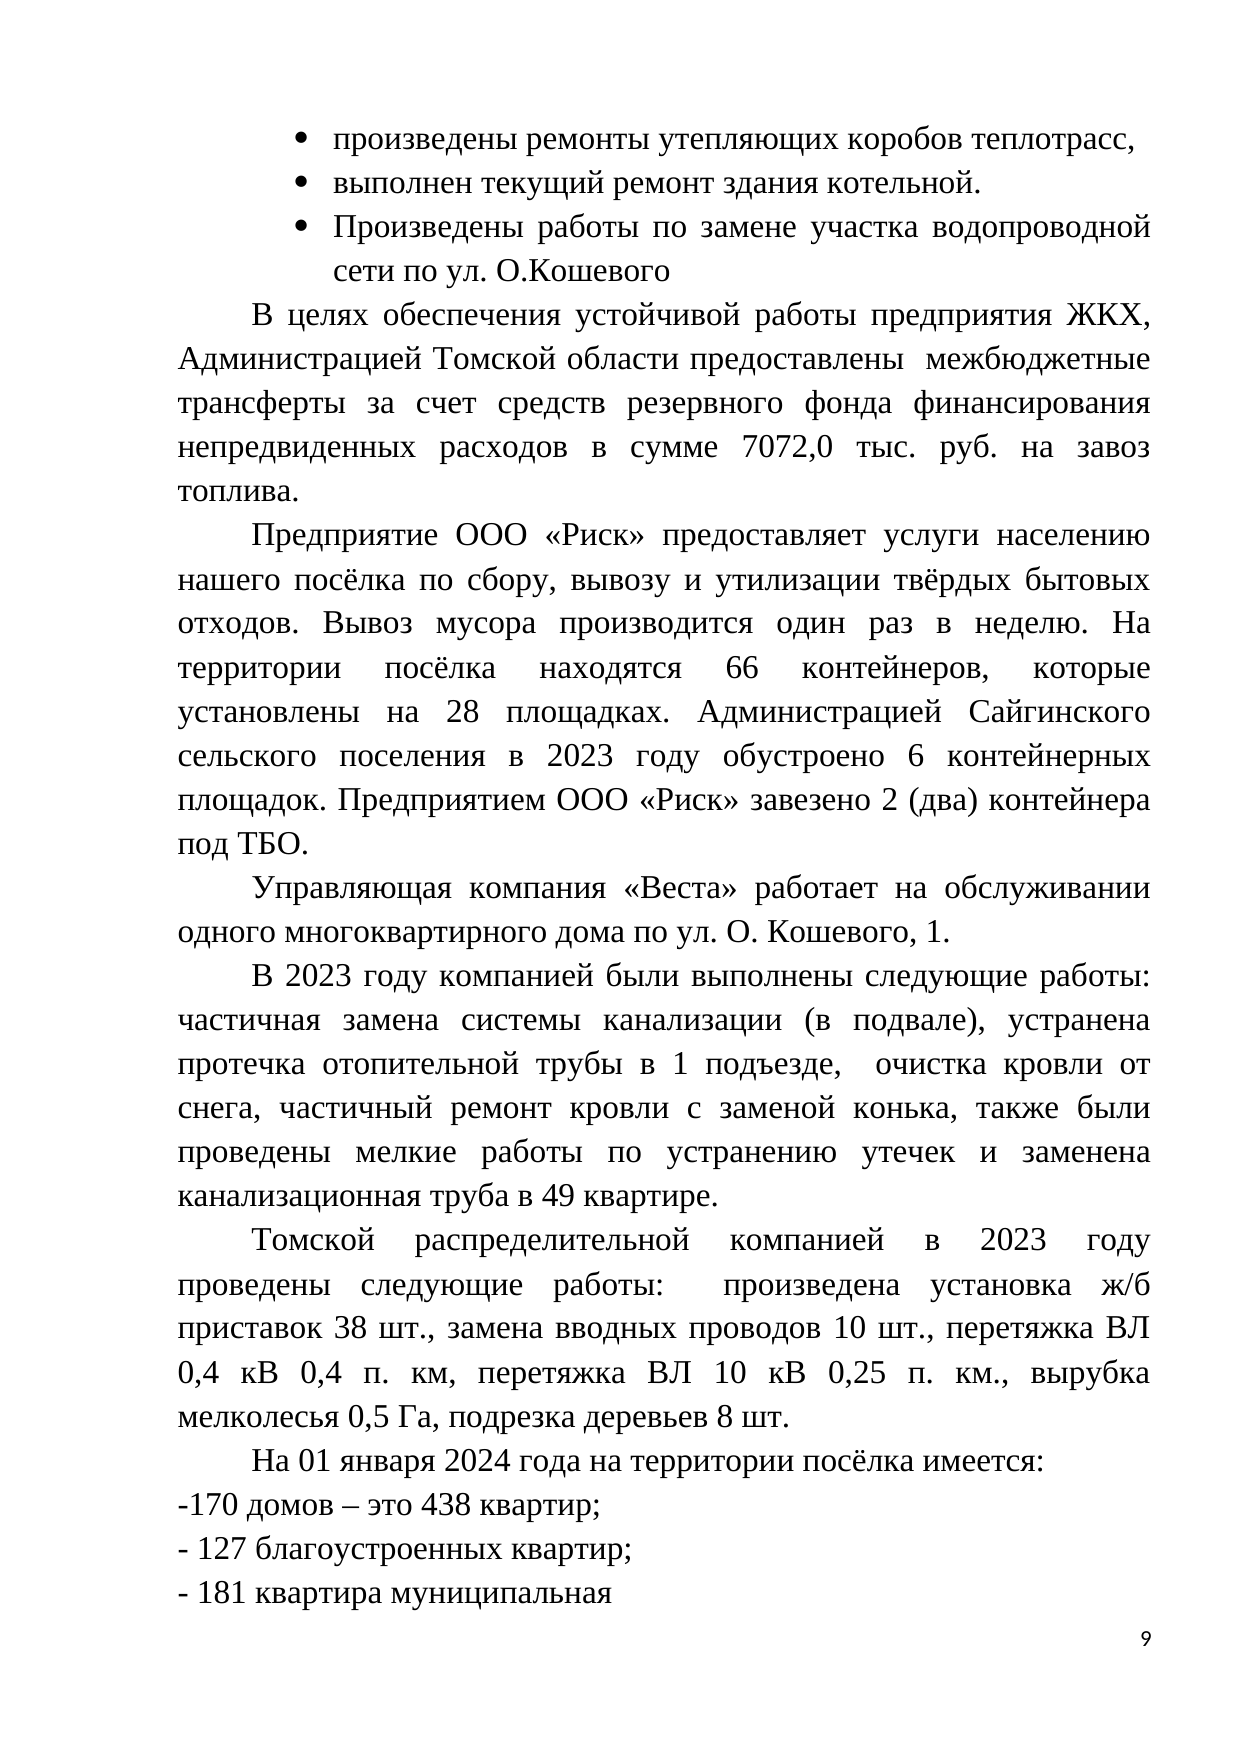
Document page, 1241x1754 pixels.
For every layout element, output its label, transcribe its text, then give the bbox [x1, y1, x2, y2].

list Произведены работы по замене участка водопроводной сети по ул. О.Кошевого [295, 206, 1152, 289]
text В 2023 году компанией были выполнены следующие работы: частичная замена системы канализации (в подвале), устранена протечка отопительной трубы в 1 подъезде, очистка кровли от снега, частичный ремонт кровли с заменой конька, также были проведены мелкие работы по устранению утечек и заменена канализационная труба в 49 квартире. [177, 955, 1152, 1214]
text Управляющая компания «Веста» работает на обслуживании одного многоквартирного дома по ул. О. Кошевого, 1. [177, 867, 1152, 949]
text - 181 квартира муниципальная [177, 1572, 1152, 1611]
text Томской распределительной компанией в 2023 году проведены следующие работы: произведена установка ж/б приставок 38 шт., замена вводных проводов 10 шт., перетяжка ВЛ 0,4 кВ 0,4 п. км, перетяжка ВЛ 10 кВ 0,25 п. км., вырубка мелколесья 0,5 Га, подрезка деревьев 8 шт. [177, 1220, 1152, 1434]
text Предприятие ООО «Риск» предоставляет услуги населению нашего посёлка по сбору, вывозу и утилизации твёрдых бытовых отходов. Вывоз мусора производится один раз в неделю. На территории посёлка находятся 66 контейнеров, которые установлены на 28 площадках. Администрацией Сайгинского сельского поселения в 2023 году обустроено 6 контейнерных площадок. Предприятием ООО «Риск» завезено 2 (два) контейнера под ТБО. [177, 515, 1152, 861]
text В целях обеспечения устойчивой работы предприятия ЖКХ, Администрацией Томской области предоставлены межбюджетные трансферты за счет средств резервного фонда финансирования непредвиденных расходов в сумме 7072,0 тыс. руб. на завоз топлива. [177, 294, 1152, 509]
text На 01 января 2024 года на территории посёлка имеется: [177, 1440, 1152, 1478]
text - 127 благоустроенных квартир; [177, 1528, 1152, 1566]
list произведены ремонты утепляющих коробов теплотрасс, [295, 118, 1152, 156]
text -170 домов – это 438 квартир; [177, 1484, 1152, 1522]
list выполнен текущий ремонт здания котельной. [295, 162, 1152, 201]
